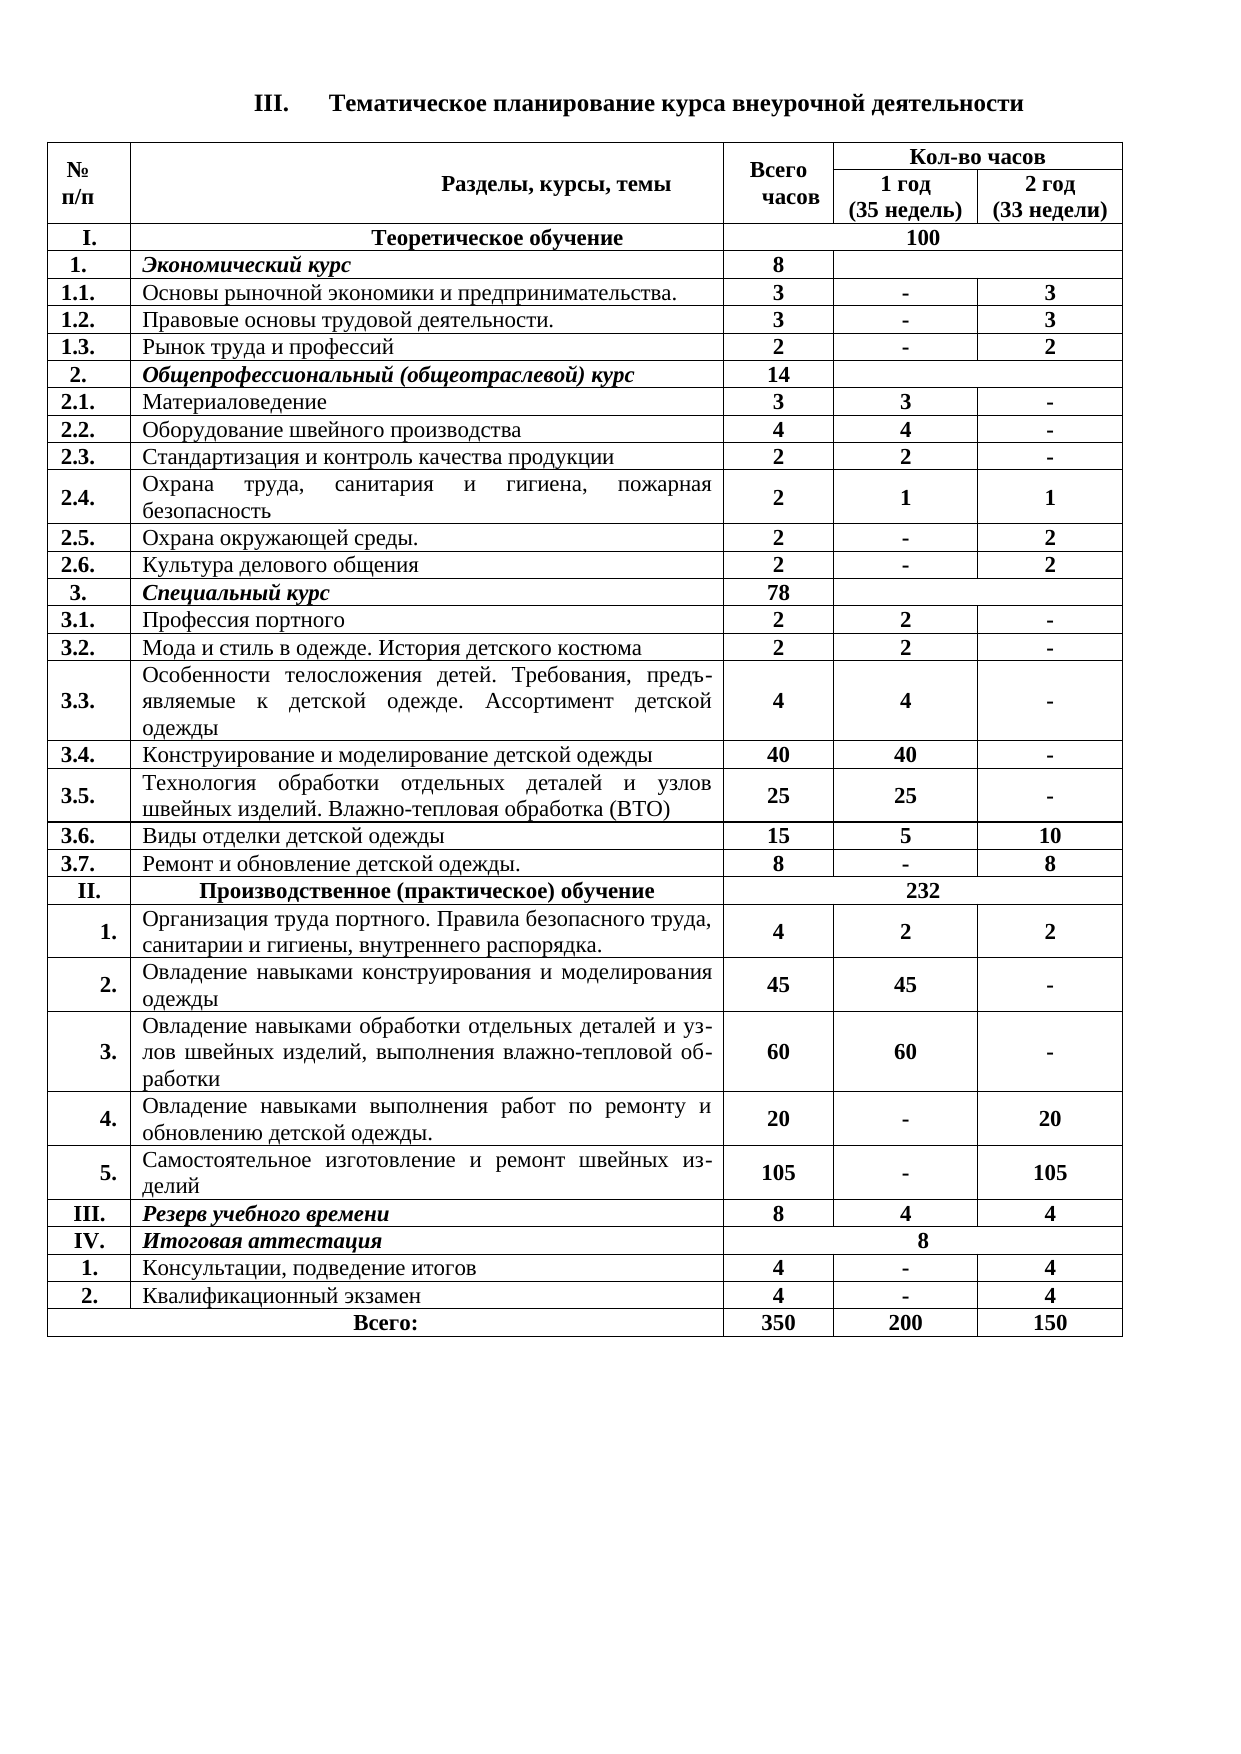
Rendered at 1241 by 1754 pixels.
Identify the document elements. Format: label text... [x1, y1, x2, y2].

table_cell [834, 361, 1122, 387]
table_cell 2.6. [48, 552, 130, 578]
table_cell Профессия портного [131, 606, 723, 633]
table_cell 1. [48, 1255, 130, 1281]
table_cell - [978, 416, 1122, 442]
table_cell Конструирование и моделирование детской одежды [131, 741, 723, 768]
table_cell Самостоятельное изготовление и ремонт швейных изделий [131, 1146, 723, 1199]
table_cell - [834, 1146, 977, 1199]
table_cell - [834, 279, 977, 305]
table_cell 2.3. [48, 443, 130, 469]
table_header Кол-во часов [834, 143, 1122, 169]
table_cell Охрана труда, санитария и гигиена, пожарная безопасность [131, 470, 723, 523]
table_cell 40 [834, 741, 977, 768]
table_cell 10 [978, 823, 1122, 849]
table_header № п/п [48, 143, 130, 223]
table_cell - [978, 388, 1122, 414]
table_cell 3.2. [48, 634, 130, 660]
table_cell Технология обработки отдельных деталей и узлов швейных изделий. Влажно-тепловая обработка (ВТО) [131, 769, 723, 821]
table_cell 3 [724, 279, 833, 305]
table_cell 3.7. [48, 850, 130, 876]
table_cell 3.1. [48, 606, 130, 633]
table_cell 4 [978, 1200, 1122, 1226]
table_cell Экономический курс [131, 251, 723, 278]
table_cell 4 [724, 416, 833, 442]
table_cell Рынок труда и профессий [131, 334, 723, 360]
table_cell 2 [834, 905, 977, 957]
table_cell 3 [978, 306, 1122, 332]
table_cell I. [48, 224, 130, 250]
table_cell 2 [724, 552, 833, 578]
table_cell 4 [724, 905, 833, 957]
table_cell Производственное (практическое) обучение [131, 877, 723, 903]
table_cell 3. [48, 1012, 130, 1091]
table_cell - [834, 1255, 977, 1281]
table_cell Квалификационный экзамен [131, 1282, 723, 1308]
table_cell 2 год (33 недели) [978, 170, 1122, 223]
table_cell 2. [48, 361, 130, 387]
table_cell 2 [724, 524, 833, 551]
table_cell 150 [978, 1309, 1122, 1336]
table_cell 1.2. [48, 306, 130, 332]
table_cell 2 [978, 524, 1122, 551]
table_cell 40 [724, 741, 833, 768]
table_cell - [834, 524, 977, 551]
table_cell 4 [724, 1255, 833, 1281]
table_cell Овладение навыками конструирования и моделирования одежды [131, 958, 723, 1011]
table_cell 1.1. [48, 279, 130, 305]
table_cell 8 [724, 1227, 1122, 1253]
table_cell Специальный курс [131, 579, 723, 605]
table_cell 2 [724, 443, 833, 469]
table_cell 20 [978, 1092, 1122, 1145]
table_cell 2. [48, 958, 130, 1011]
table_cell 200 [834, 1309, 977, 1336]
table_cell - [834, 334, 977, 360]
table_cell 3.5. [48, 769, 130, 821]
table_cell 4. [48, 1092, 130, 1145]
table_cell Стандартизация и контроль качества продукции [131, 443, 723, 469]
table_cell - [978, 958, 1122, 1011]
table_cell 3.6. [48, 823, 130, 849]
table_cell 2. [48, 1282, 130, 1308]
table_cell 105 [724, 1146, 833, 1199]
table_cell 2.4. [48, 470, 130, 523]
table_cell Оборудование швейного производства [131, 416, 723, 442]
table_cell 8 [724, 850, 833, 876]
table_cell Основы рыночной экономики и предпринимательства. [131, 279, 723, 305]
table_cell - [834, 850, 977, 876]
table_header Разделы, курсы, темы [131, 143, 723, 223]
table_cell - [978, 741, 1122, 768]
table_cell - [834, 552, 977, 578]
table_cell 1 [978, 470, 1122, 523]
table_cell Материаловедение [131, 388, 723, 414]
table_cell - [978, 634, 1122, 660]
table_cell 25 [834, 769, 977, 821]
table_header Всего часов [724, 143, 833, 223]
table_cell 1. [48, 251, 130, 278]
table_cell - [978, 661, 1122, 740]
table_cell 20 [724, 1092, 833, 1145]
table_cell 100 [724, 224, 1122, 250]
table_cell 3 [834, 388, 977, 414]
table_cell 350 [724, 1309, 833, 1336]
table_cell II. [48, 877, 130, 903]
table_cell 60 [724, 1012, 833, 1091]
table_cell Овладение навыками обработки отдельных деталей и узлов швейных изделий, выполнения влажно-тепловой обработки [131, 1012, 723, 1091]
table_cell 45 [834, 958, 977, 1011]
table_cell Виды отделки детской одежды [131, 823, 723, 849]
table_cell 2 [724, 634, 833, 660]
list Тематическое планирование курса внеурочной деятельности [97, 88, 1181, 117]
table_cell 3 [978, 279, 1122, 305]
table_cell - [834, 1282, 977, 1308]
table_cell 2.5. [48, 524, 130, 551]
table_cell III. [48, 1200, 130, 1226]
table_cell IV. [48, 1227, 130, 1253]
table_cell [834, 251, 1122, 278]
table_cell Консультации, подведение итогов [131, 1255, 723, 1281]
table_cell 3. [48, 579, 130, 605]
table_cell - [834, 306, 977, 332]
table_cell 105 [978, 1146, 1122, 1199]
table_cell 1 [834, 470, 977, 523]
table_cell 2 [834, 634, 977, 660]
table_cell - [978, 606, 1122, 633]
table_cell [834, 579, 1122, 605]
table_cell 1 год (35 недель) [834, 170, 977, 223]
table_cell 232 [724, 877, 1122, 903]
table_cell Всего: [48, 1309, 723, 1336]
table_cell 60 [834, 1012, 977, 1091]
table_cell - [978, 769, 1122, 821]
table_cell 2 [978, 334, 1122, 360]
table_cell 2.2. [48, 416, 130, 442]
table_cell Резерв учебного времени [131, 1200, 723, 1226]
table_cell - [978, 443, 1122, 469]
table_cell Итоговая аттестация [131, 1227, 723, 1253]
table_cell 8 [724, 251, 833, 278]
table_cell 4 [724, 1282, 833, 1308]
table_cell 2 [724, 606, 833, 633]
table_cell 4 [834, 1200, 977, 1226]
table_cell 3 [724, 306, 833, 332]
table_cell 4 [834, 416, 977, 442]
table_cell 1.3. [48, 334, 130, 360]
table_cell 4 [978, 1255, 1122, 1281]
table_cell Мода и стиль в одежде. История детского костюма [131, 634, 723, 660]
table_cell 2 [978, 905, 1122, 957]
table_cell 5. [48, 1146, 130, 1199]
table_cell 14 [724, 361, 833, 387]
table_cell 4 [978, 1282, 1122, 1308]
table_cell 25 [724, 769, 833, 821]
table_cell Овладение навыками выполнения работ по ремонту и обновлению детской одежды. [131, 1092, 723, 1145]
table_cell Ремонт и обновление детской одежды. [131, 850, 723, 876]
table_cell 4 [724, 661, 833, 740]
table_cell 78 [724, 579, 833, 605]
table_cell 2 [724, 470, 833, 523]
table_cell 45 [724, 958, 833, 1011]
table_cell Особенности телосложения детей. Требования, предъявляемые к детской одежде. Ассортимент детской одежды [131, 661, 723, 740]
table_cell 2 [834, 443, 977, 469]
table_cell 3.3. [48, 661, 130, 740]
table_cell Правовые основы трудовой деятельности. [131, 306, 723, 332]
table_cell 3.4. [48, 741, 130, 768]
table_cell 2 [978, 552, 1122, 578]
table_cell 4 [834, 661, 977, 740]
table_cell 1. [48, 905, 130, 957]
table_cell 2.1. [48, 388, 130, 414]
table_cell 8 [724, 1200, 833, 1226]
table_cell 5 [834, 823, 977, 849]
table_cell 15 [724, 823, 833, 849]
table_cell Теоретическое обучение [131, 224, 723, 250]
table_cell 2 [724, 334, 833, 360]
table_cell Культура делового общения [131, 552, 723, 578]
table_cell Организация труда портного. Правила безопасного труда, санитарии и гигиены, внутреннего распорядка. [131, 905, 723, 957]
table_cell - [978, 1012, 1122, 1091]
table_cell 8 [978, 850, 1122, 876]
table_cell 3 [724, 388, 833, 414]
table_cell Охрана окружающей среды. [131, 524, 723, 551]
table_cell 2 [834, 606, 977, 633]
table_cell - [834, 1092, 977, 1145]
table_cell Общепрофессиональный (общеотраслевой) курс [131, 361, 723, 387]
